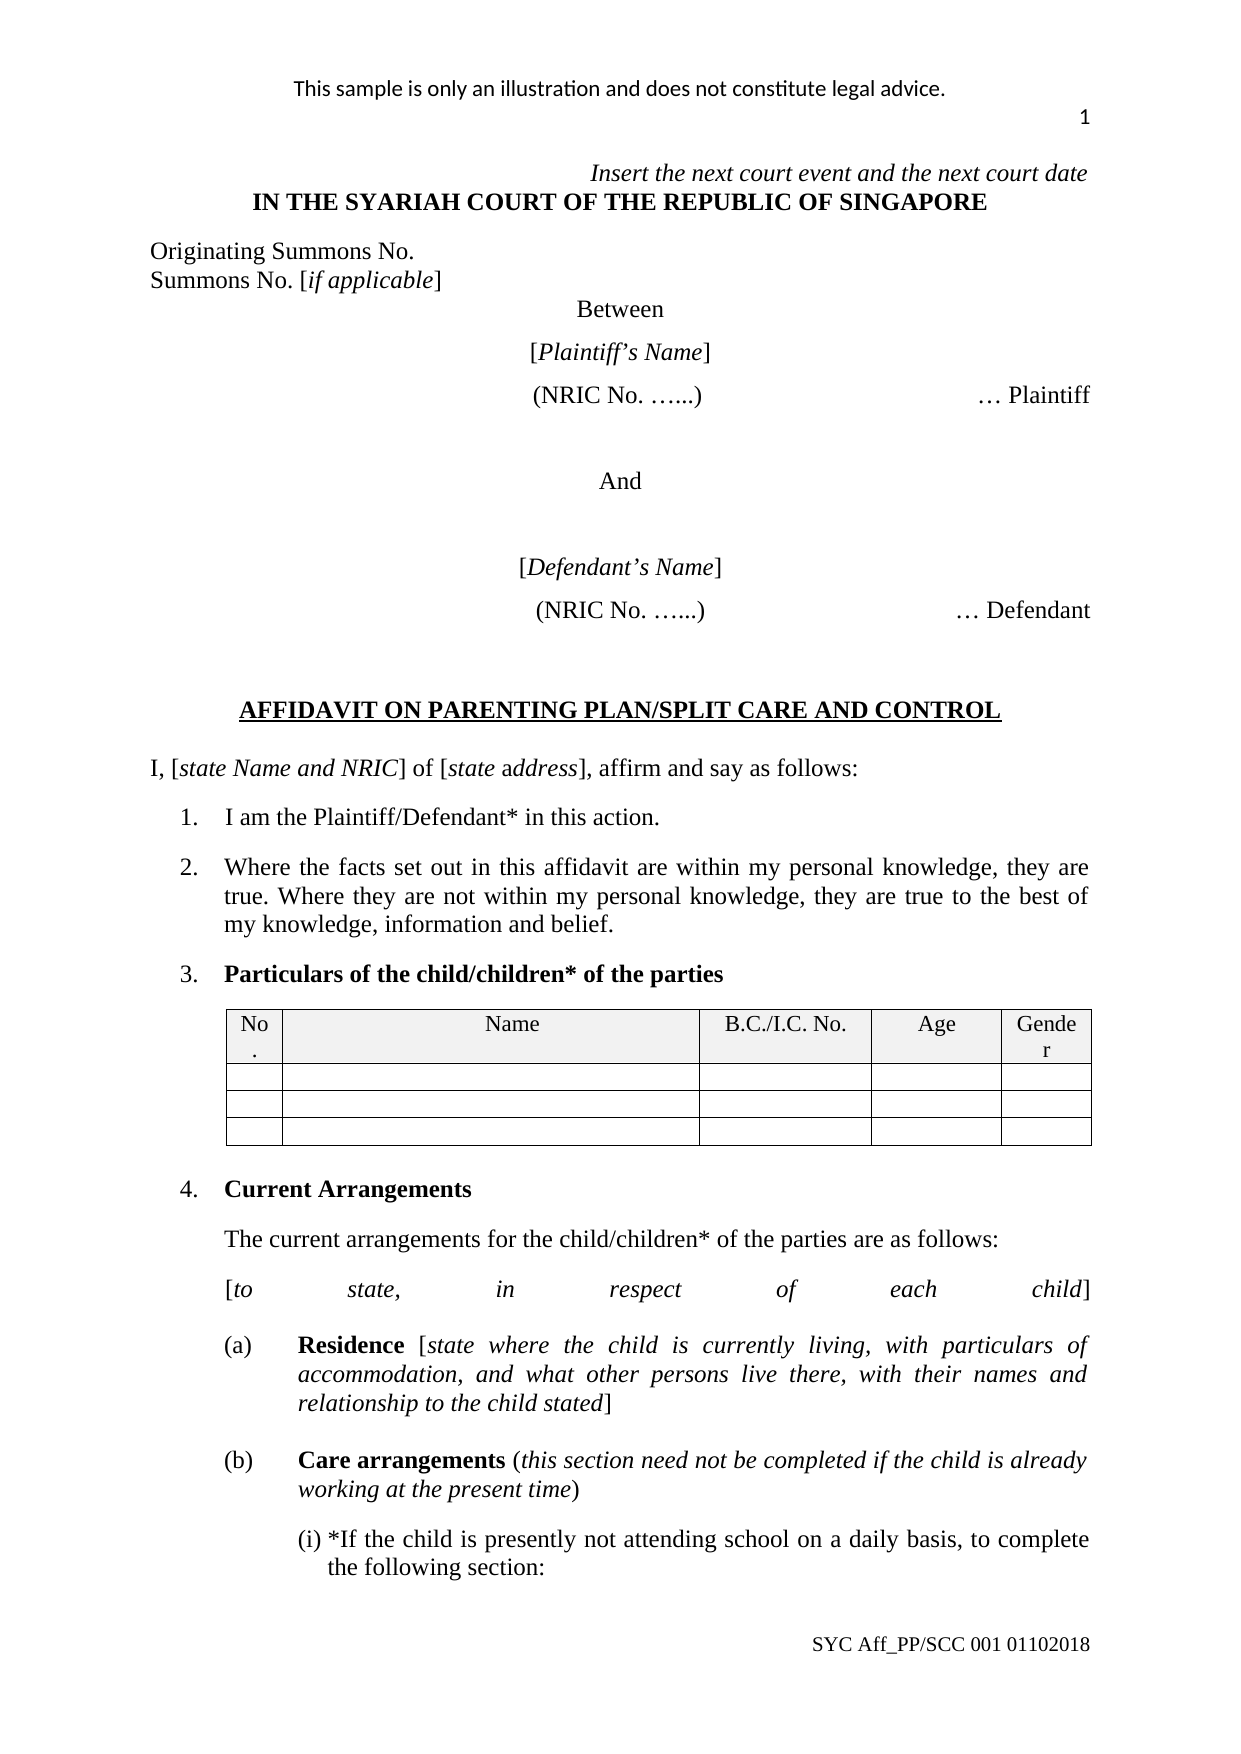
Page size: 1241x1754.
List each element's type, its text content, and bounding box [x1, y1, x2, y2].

text Summons No. [if applicable] [150, 265, 1090, 294]
table_cell [227, 1064, 282, 1090]
table_cell [227, 1091, 282, 1117]
text (NRIC No. …...) … Defendant [150, 596, 1090, 624]
text 1. I am the Plaintiff/Defendant* in this action. [179, 802, 1090, 831]
text IN THE SYARIAH COURT OF THE REPUBLIC OF SINGAPORE [150, 187, 1090, 215]
table_cell [872, 1118, 1001, 1145]
table_header Age [872, 1010, 1001, 1062]
list Residence [state where the child is currently living, with particulars of accommodation, and what other persons live there, with their names and relationship to the child stated] [224, 1330, 1090, 1417]
text AFFIDAVIT ON PARENTING PLAN/SPLIT CARE AND CONTROL [150, 695, 1090, 724]
table_header Gender [1002, 1010, 1091, 1062]
table_cell [700, 1091, 871, 1117]
text [Plaintiff’s Name] [150, 337, 1090, 366]
table_cell [1002, 1118, 1091, 1145]
table_cell [1002, 1064, 1091, 1090]
text Insert the next court event and the next court date [150, 158, 1090, 187]
table_cell [283, 1064, 699, 1090]
table_header B.C./I.C. No. [700, 1010, 871, 1062]
text (NRIC No. …...) … Plaintiff [150, 380, 1090, 409]
list Care arrangements (this section need not be completed if the child is already working at the present time) [224, 1445, 1090, 1503]
text [to state, in respect of each child] [150, 1274, 1090, 1330]
table_cell [283, 1091, 699, 1117]
text [Defendant’s Name] [150, 552, 1090, 581]
table_cell [1002, 1091, 1091, 1117]
table_header No. [227, 1010, 282, 1062]
table_header Name [283, 1010, 699, 1062]
text And [150, 466, 1090, 495]
table_cell [872, 1064, 1001, 1090]
table_cell [700, 1064, 871, 1090]
table_cell [227, 1118, 282, 1145]
text 2. Where the facts set out in this affidavit are within my personal knowledge, they are true. Where they are not within my personal knowledge, they are true to the best of my knowledge, information and belief. [179, 852, 1090, 938]
text I, [state Name and NRIC] of [state address], affirm and say as follows: [150, 753, 1090, 782]
table_cell [283, 1118, 699, 1145]
text (i) *If the child is presently not attending school on a daily basis, to complete the following section: [298, 1524, 1090, 1581]
text 4. Current Arrangements [179, 1174, 1090, 1203]
table_cell [872, 1091, 1001, 1117]
text Originating Summons No. [150, 236, 1090, 265]
table_cell [700, 1118, 871, 1145]
text Between [150, 294, 1090, 322]
text 3. Particulars of the child/children* of the parties [179, 959, 1090, 988]
text The current arrangements for the child/children* of the parties are as follows: [179, 1224, 1090, 1253]
